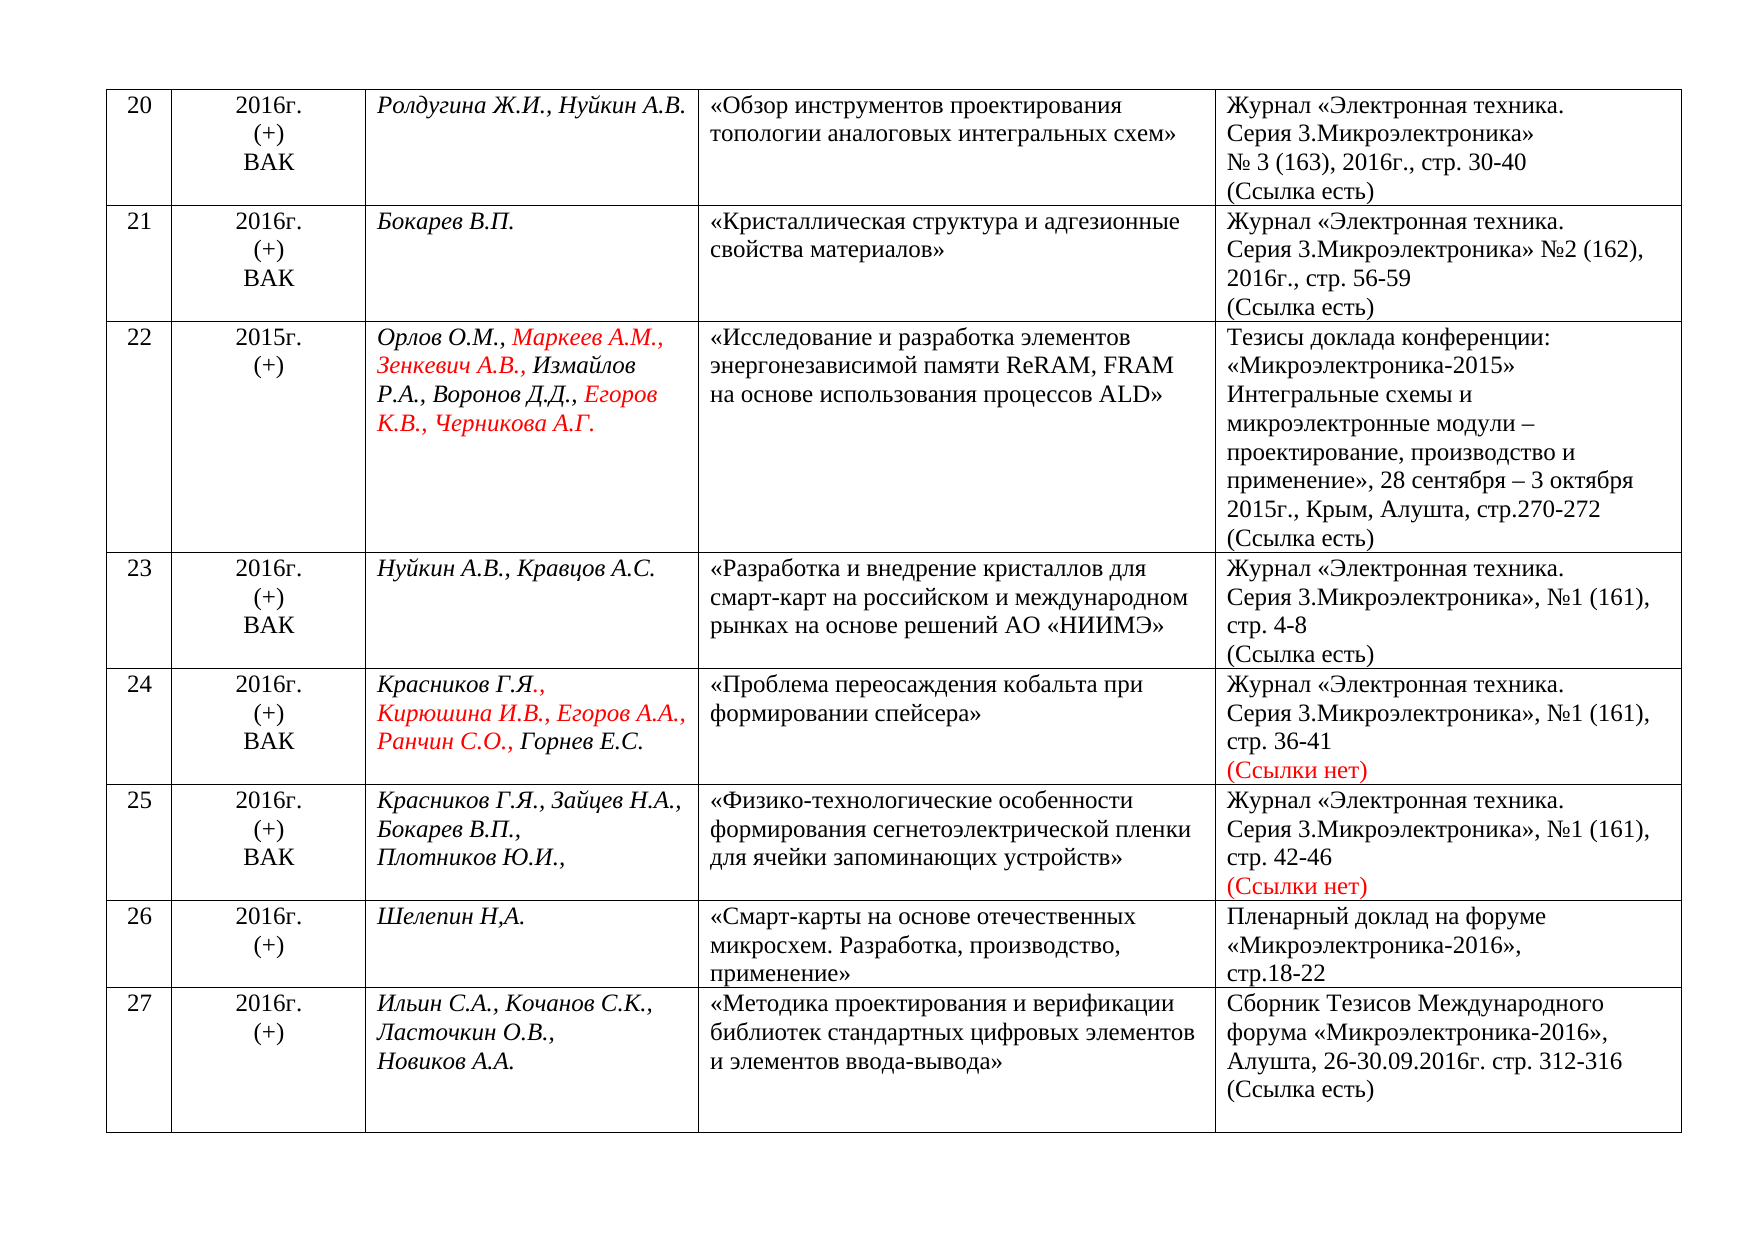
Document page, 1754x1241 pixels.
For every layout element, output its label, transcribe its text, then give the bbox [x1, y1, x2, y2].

table_cell Орлов О.М., Маркеев А.М., Зенкевич А.В., Измайлов Р.А., Воронов Д.Д., Егоров К.В., Черникова А.Г. [366, 322, 698, 552]
table_cell 2015г. (+) [172, 322, 365, 552]
table_cell 24 [107, 669, 171, 784]
table_cell Журнал «Электронная техника. Серия 3.Микроэлектроника», №1 (161), стр. 42-46 (Ссылки нет) [1216, 785, 1681, 900]
table_cell Журнал «Электронная техника. Серия 3.Микроэлектроника» № 3 (163), 2016г., стр. 30-40 (Ссылка есть) [1216, 90, 1681, 205]
table_cell Ролдугина Ж.И., Нуйкин А.В. [366, 90, 698, 205]
table_cell Шелепин Н,А. [366, 901, 698, 987]
table_cell 2016г. (+) [172, 988, 365, 1132]
table_cell 2016г. (+) ВАК [172, 785, 365, 900]
table_cell Журнал «Электронная техника. Серия 3.Микроэлектроника» №2 (162), 2016г., стр. 56-59 (Ссылка есть) [1216, 206, 1681, 321]
table_cell «Проблема переосаждения кобальта при формировании спейсера» [699, 669, 1215, 784]
table_cell Пленарный доклад на форуме «Микроэлектроника-2016», стр.18-22 [1216, 901, 1681, 987]
table_cell Журнал «Электронная техника. Серия 3.Микроэлектроника», №1 (161), стр. 36-41 (Ссылки нет) [1216, 669, 1681, 784]
table_cell «Смарт-карты на основе отечественных микросхем. Разработка, производство, применение» [699, 901, 1215, 987]
table_cell «Кристаллическая структура и адгезионные свойства материалов» [699, 206, 1215, 321]
table_cell 22 [107, 322, 171, 552]
table_cell Бокарев В.П. [366, 206, 698, 321]
table_cell 21 [107, 206, 171, 321]
table_cell 27 [107, 988, 171, 1132]
table_cell 2016г. (+) ВАК [172, 90, 365, 205]
table_cell 26 [107, 901, 171, 987]
table_cell Нуйкин А.В., Кравцов А.С. [366, 553, 698, 668]
table_cell Тезисы доклада конференции: «Микроэлектроника-2015» Интегральные схемы и микроэлектронные модули – проектирование, производство и применение», 28 сентября – 3 октября 2015г., Крым, Алушта, стр.270-272 (Ссылка есть) [1216, 322, 1681, 552]
table_cell 20 [107, 90, 171, 205]
table_cell Журнал «Электронная техника. Серия 3.Микроэлектроника», №1 (161), стр. 4-8 (Ссылка есть) [1216, 553, 1681, 668]
table_cell 2016г. (+) [172, 901, 365, 987]
table_cell 2016г. (+) ВАК [172, 206, 365, 321]
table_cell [366, 988, 698, 1132]
table_cell «Методика проектирования и верификации библиотек стандартных цифровых элементов и элементов ввода-вывода» [699, 988, 1215, 1132]
table_cell 2016г. (+) ВАК [172, 553, 365, 668]
table_cell «Физико-технологические особенности формирования сегнетоэлектрической пленки для ячейки запоминающих устройств» [699, 785, 1215, 900]
table_cell 25 [107, 785, 171, 900]
table_cell «Исследование и разработка элементов энергонезависимой памяти ReRAM, FRAM на основе использования процессов АLD» [699, 322, 1215, 552]
table_cell Сборник Тезисов Международного форума «Микроэлектроника-2016», Алушта, 26-30.09.2016г. стр. 312-316 (Ссылка есть) [1216, 988, 1681, 1132]
table_cell «Обзор инструментов проектирования топологии аналоговых интегральных схем» [699, 90, 1215, 205]
table_cell Красников Г.Я., Кирюшина И.В., Егоров А.А., Ранчин С.О., Горнев Е.С. [366, 669, 698, 784]
table_cell «Разработка и внедрение кристаллов для смарт-карт на российском и международном рынках на основе решений АО «НИИМЭ» [699, 553, 1215, 668]
table_cell 2016г. (+) ВАК [172, 669, 365, 784]
table_cell Красников Г.Я., Зайцев Н.А., Бокарев В.П., Плотников Ю.И., [366, 785, 698, 900]
table_cell 23 [107, 553, 171, 668]
